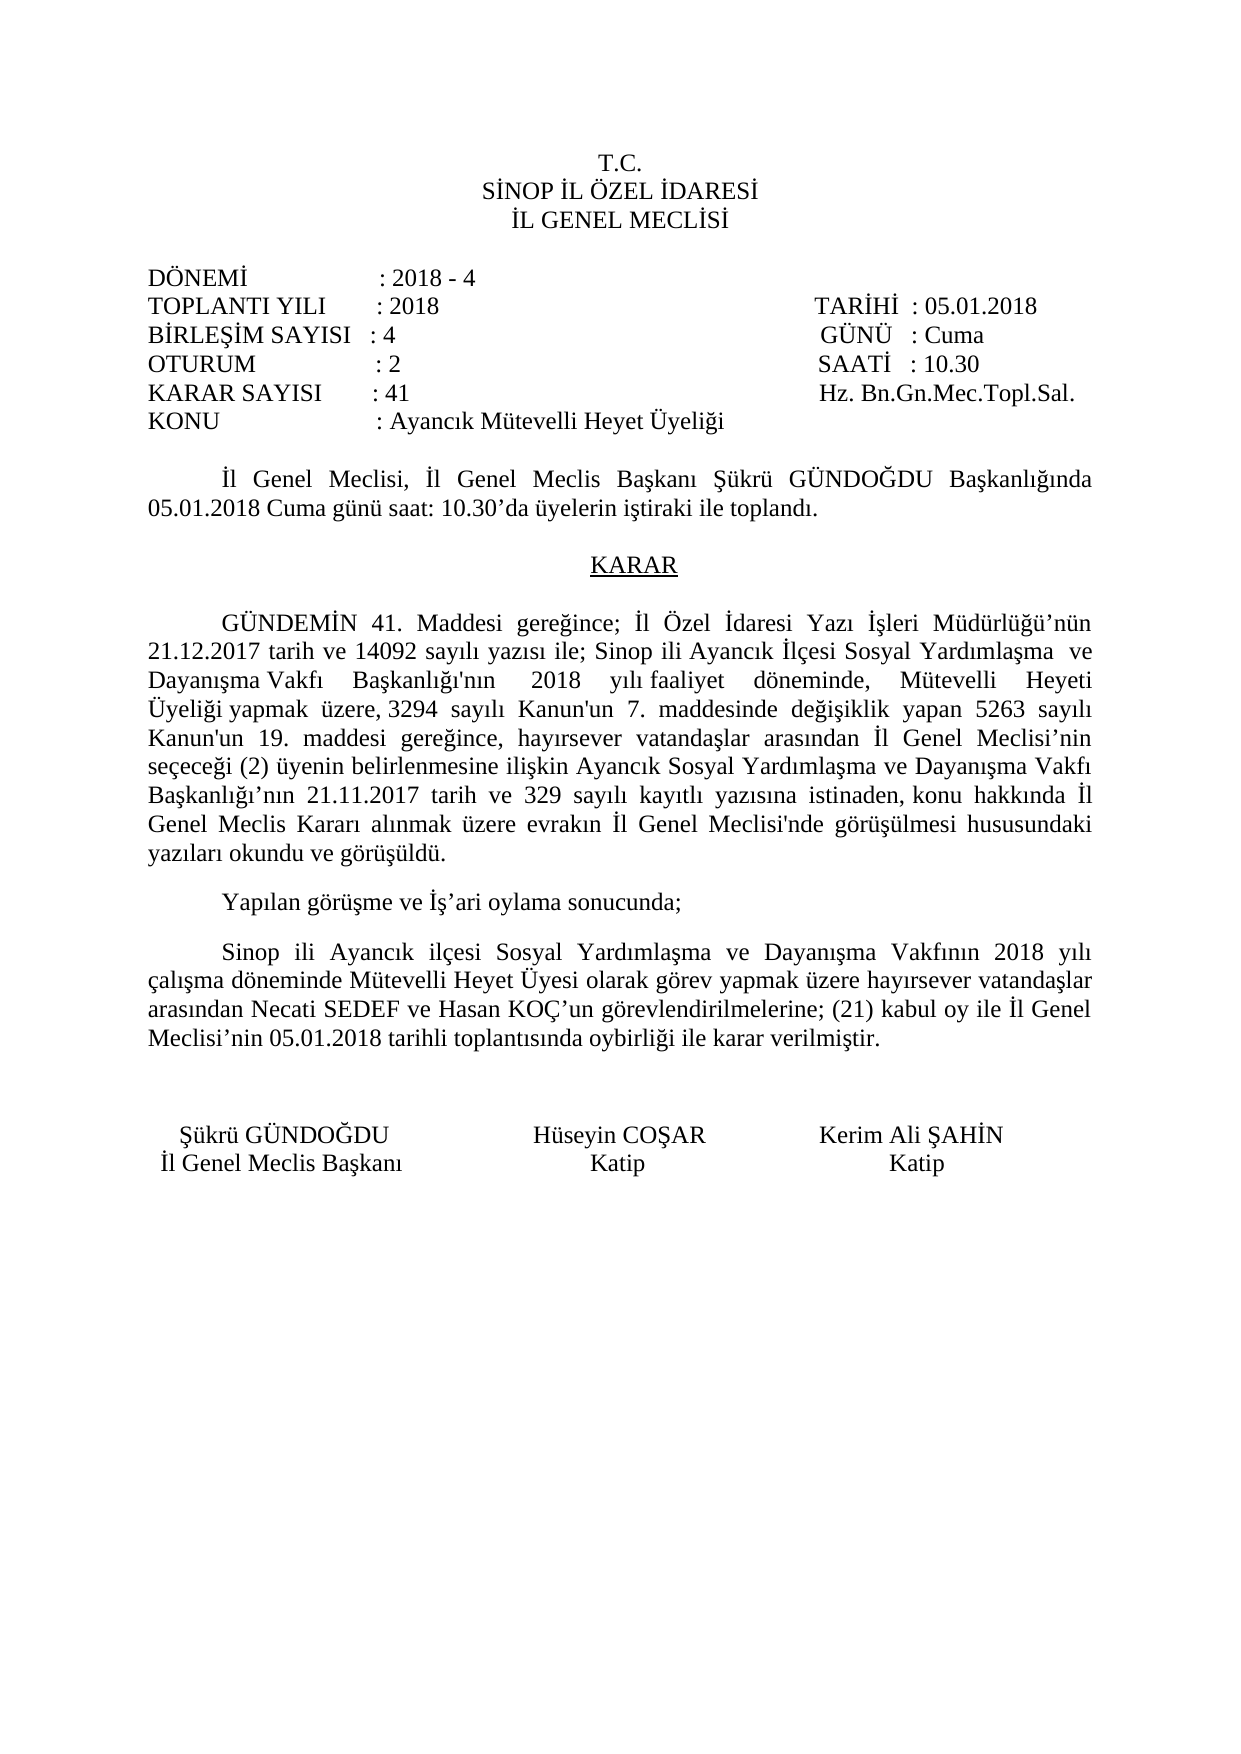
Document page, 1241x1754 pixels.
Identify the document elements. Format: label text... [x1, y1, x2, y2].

text DÖNEMİ : 2018 - 4 [148, 263, 1093, 291]
text KARAR SAYISI : 41 Hz. Bn.Gn.Mec.Topl.Sal. [148, 378, 1093, 406]
text Şükrü GÜNDOĞDU Hüseyin COŞAR Kerim Ali ŞAHİN [148, 1120, 1093, 1148]
text Yapılan görüşme ve İş’ari oylama sonucunda; [148, 887, 1093, 916]
text TOPLANTI YILI : 2018 TARİHİ : 05.01.2018 [148, 291, 1093, 320]
text İL GENEL MECLİSİ [148, 205, 1093, 234]
text İl Genel Meclis Başkanı Katip Katip [148, 1148, 1093, 1177]
text T.C. [148, 148, 1093, 176]
text SİNOP İL ÖZEL İDARESİ [148, 176, 1093, 205]
text KONU : Ayancık Mütevelli Heyet Üyeliği [148, 406, 1093, 435]
text KARAR [516, 550, 1093, 579]
text GÜNDEMİN 41. Maddesi gereğince; İl Özel İdaresi Yazı İşleri Müdürlüğü’nün 21.12.2017 tarih ve 14092 sayılı yazısı ile; Sinop ili Ayancık İlçesi Sosyal Yardımlaşma ve Dayanışma Vakfı Başkanlığı'nın 2018 yılı faaliyet döneminde, Mütevelli Heyeti Üyeliği yapmak üzere, 3294 sayılı Kanun'un 7. maddesinde değişiklik yapan 5263 sayılı Kanun'un 19. maddesi gereğince, hayırsever vatandaşlar arasından İl Genel Meclisi’nin seçeceği (2) üyenin belirlenmesine ilişkin Ayancık Sosyal Yardımlaşma ve Dayanışma Vakfı Başkanlığı’nın 21.11.2017 tarih ve 329 sayılı kayıtlı yazısına istinaden, konu hakkında İl Genel Meclis Kararı alınmak üzere evrakın İl Genel Meclisi'nde görüşülmesi hususundaki yazıları okundu ve görüşüldü. [148, 608, 1093, 866]
text Sinop ili Ayancık ilçesi Sosyal Yardımlaşma ve Dayanışma Vakfının 2018 yılı çalışma döneminde Mütevelli Heyet Üyesi olarak görev yapmak üzere hayırsever vatandaşlar arasından Necati SEDEF ve Hasan KOÇ’un görevlendirilmelerine; (21) kabul oy ile İl Genel Meclisi’nin 05.01.2018 tarihli toplantısında oybirliği ile karar verilmiştir. [148, 937, 1093, 1052]
text İl Genel Meclisi, İl Genel Meclis Başkanı Şükrü GÜNDOĞDU Başkanlığında 05.01.2018 Cuma günü saat: 10.30’da üyelerin iştiraki ile toplandı. [148, 464, 1093, 521]
text BİRLEŞİM SAYISI : 4 GÜNÜ : Cuma [148, 320, 1093, 349]
text OTURUM : 2 SAATİ : 10.30 [148, 349, 1093, 378]
